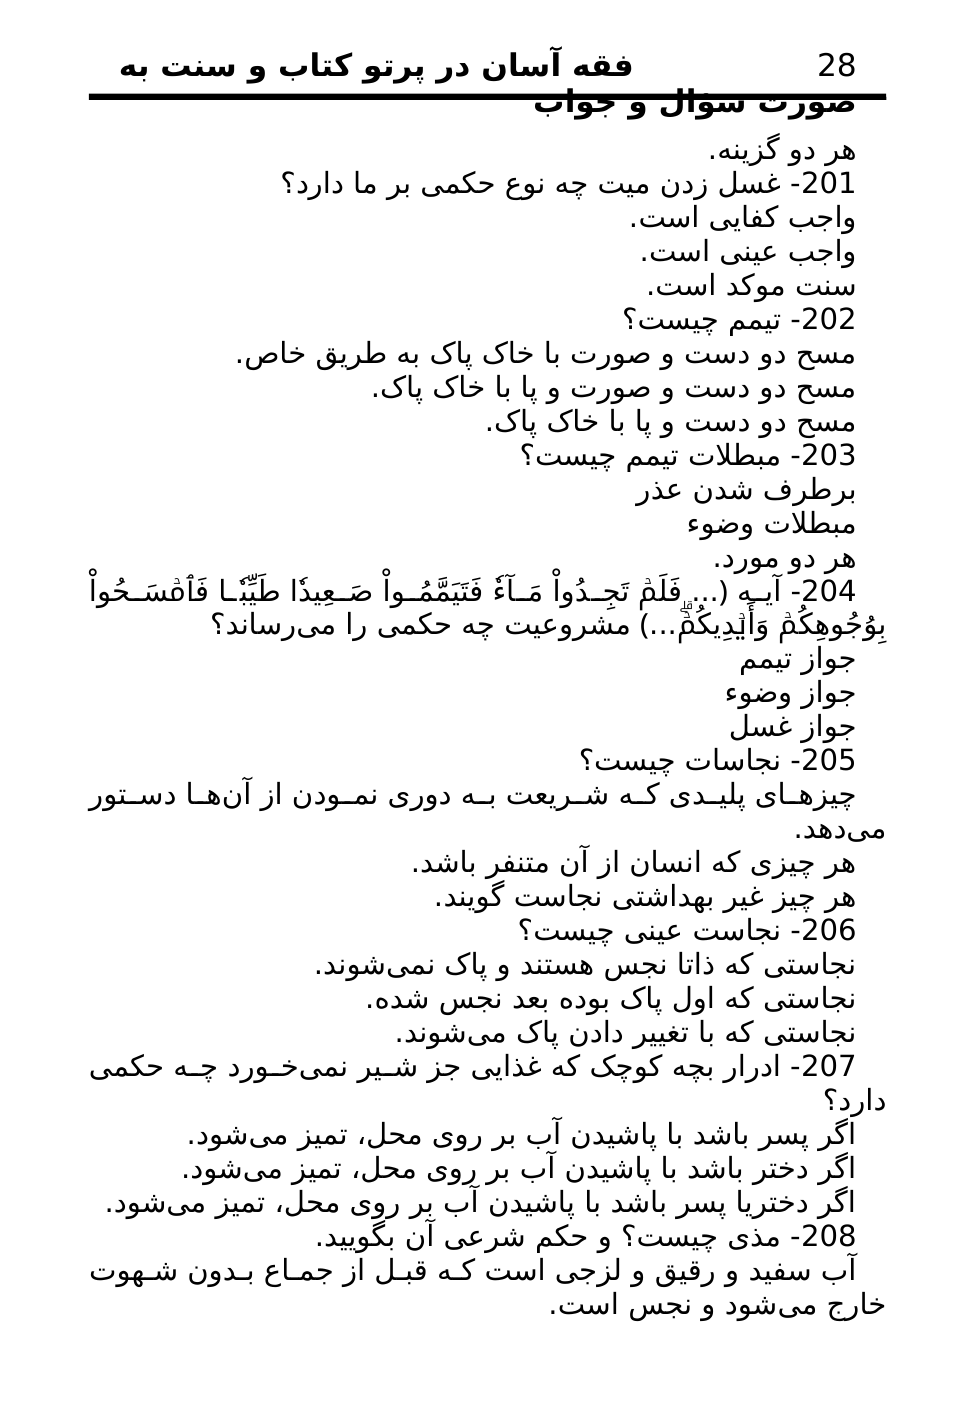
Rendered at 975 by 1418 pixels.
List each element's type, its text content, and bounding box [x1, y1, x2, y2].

text 206- نجاست عینی چیست؟ [89, 913, 886, 947]
text جواز تیمم [89, 642, 886, 676]
text 205- نجاسات چیست؟ [89, 744, 886, 778]
text سنت موکد است. [89, 268, 886, 302]
text نجاستی که با تغییر دادن پاک می‌شوند. [89, 1015, 886, 1049]
text 201- غسل زدن میت چه نوع حکمی بر ما دارد؟ [89, 166, 886, 200]
text جواز غسل [89, 710, 886, 744]
text مبطلات وضوء [89, 506, 886, 540]
text هر دو مورد. [89, 540, 886, 574]
text 204- آیه ﴿... فَلَمۡ تَجِدُواْ مَآءٗ فَتَيَمَّمُواْ صَعِيدٗا طَيِّبٗا فَٱمۡسَحُواْ بِوُجُوهِكُمۡ وَأَيۡدِيكُمۡۗ...﴾ مشروعیت چه حکمی را می‌رساند؟ [89, 574, 886, 642]
text اگر دختریا پسر باشد با پاشیدن آب بر روی محل، تمیز می‌شود. [89, 1185, 886, 1219]
text واجب عینی است. [89, 234, 886, 268]
text مسح دو دست و پا با خاک پاک. [89, 404, 886, 438]
text مسح دو دست و صورت و پا با خاک پاک. [89, 370, 886, 404]
text 203- مبطلات تیمم چیست؟ [89, 438, 886, 472]
text اگر دختر باشد با پاشیدن آب بر روی محل، تمیز می‌شود. [89, 1151, 886, 1185]
text هر دو گزینه. [89, 132, 886, 166]
text آب سفید و رقیق و لزجی است که قبل از جماع بدون شهوت خارج می‌شود و نجس است. [89, 1253, 886, 1321]
text نجاستی که ذاتا نجس هستند و پاک نمی‌شوند. [89, 947, 886, 981]
text 208- مذی چیست؟ و حکم شرعی آن بگویید. [89, 1219, 886, 1253]
text 207- ادرار بچه کوچک که غذایی جز شیر نمی‌خورد چه حکمی دارد؟ [89, 1049, 886, 1117]
text واجب کفایی است. [89, 200, 886, 234]
text چیزهای پلیدی که شریعت به دوری نمودن از آن‌ها دستور می‌دهد. [89, 778, 886, 846]
text هر چیزی که انسان از آن متنفر باشد. [89, 846, 886, 879]
text مسح دو دست و صورت با خاک پاک به طریق خاص. [89, 336, 886, 370]
text برطرف شدن عذر [89, 472, 886, 506]
text 202- تیمم چیست؟ [89, 302, 886, 336]
text اگر پسر باشد با پاشیدن آب بر روی محل، تمیز می‌شود. [89, 1117, 886, 1151]
text جواز وضوء [89, 676, 886, 710]
text هر چیز غیر بهداشتی نجاست گویند. [89, 879, 886, 913]
text نجاستی که اول پاک بوده بعد نجس شده. [89, 981, 886, 1015]
